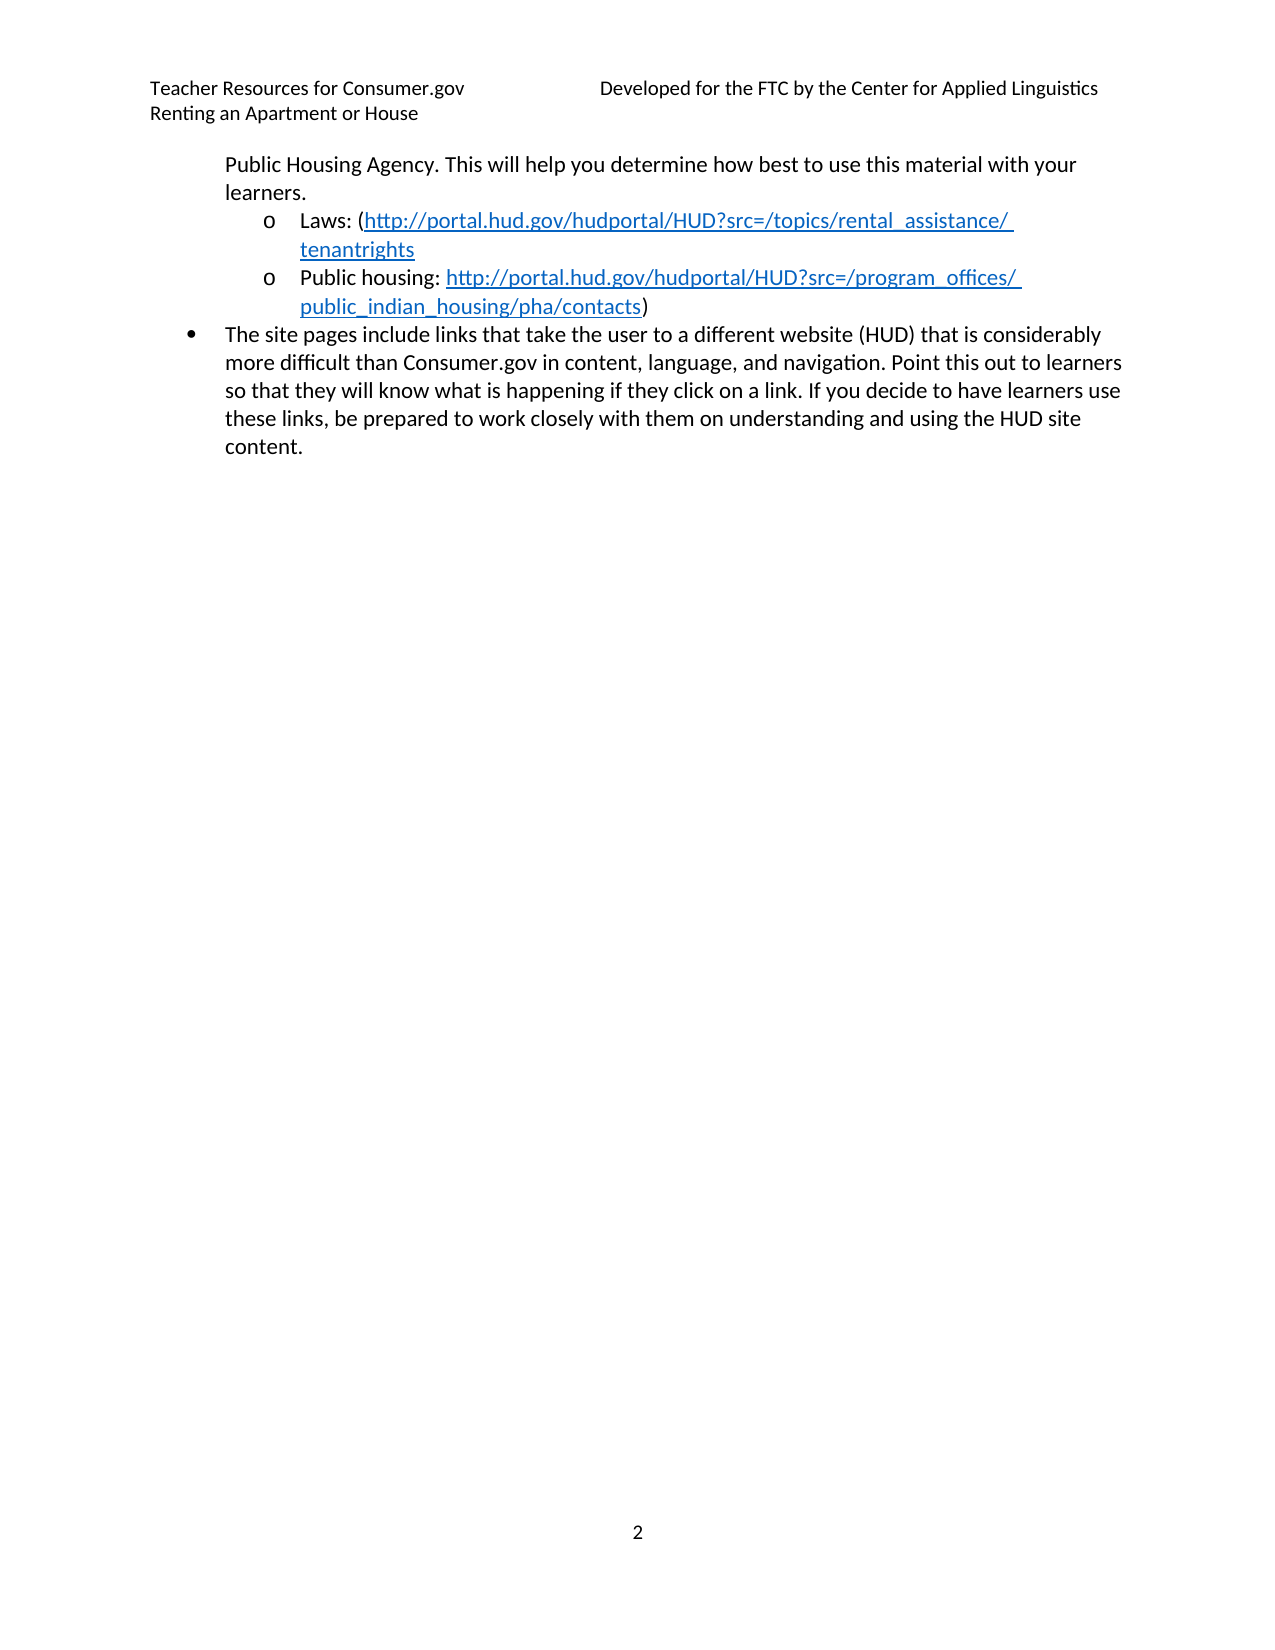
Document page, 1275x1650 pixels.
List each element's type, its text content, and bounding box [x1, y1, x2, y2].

list The site pages include links that take the user to a different website (HUD) that is considerably more difficult than Consumer.gov in content, language, and navigation. Point this out to learners so that they will know what is happening if they click on a link. If you decide to have learners use these links, be prepared to work closely with them on understanding and using the HUD site content. [187, 320, 1125, 461]
list Laws: (http://portal.hud.gov/hudportal/HUD?src=/topics/rental_assistance/ tenantrights [262, 206, 1125, 263]
list Public housing: http://portal.hud.gov/hudportal/HUD?src=/program_offices/ public_indian_housing/pha/contacts) [262, 263, 1125, 320]
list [187, 150, 1125, 206]
